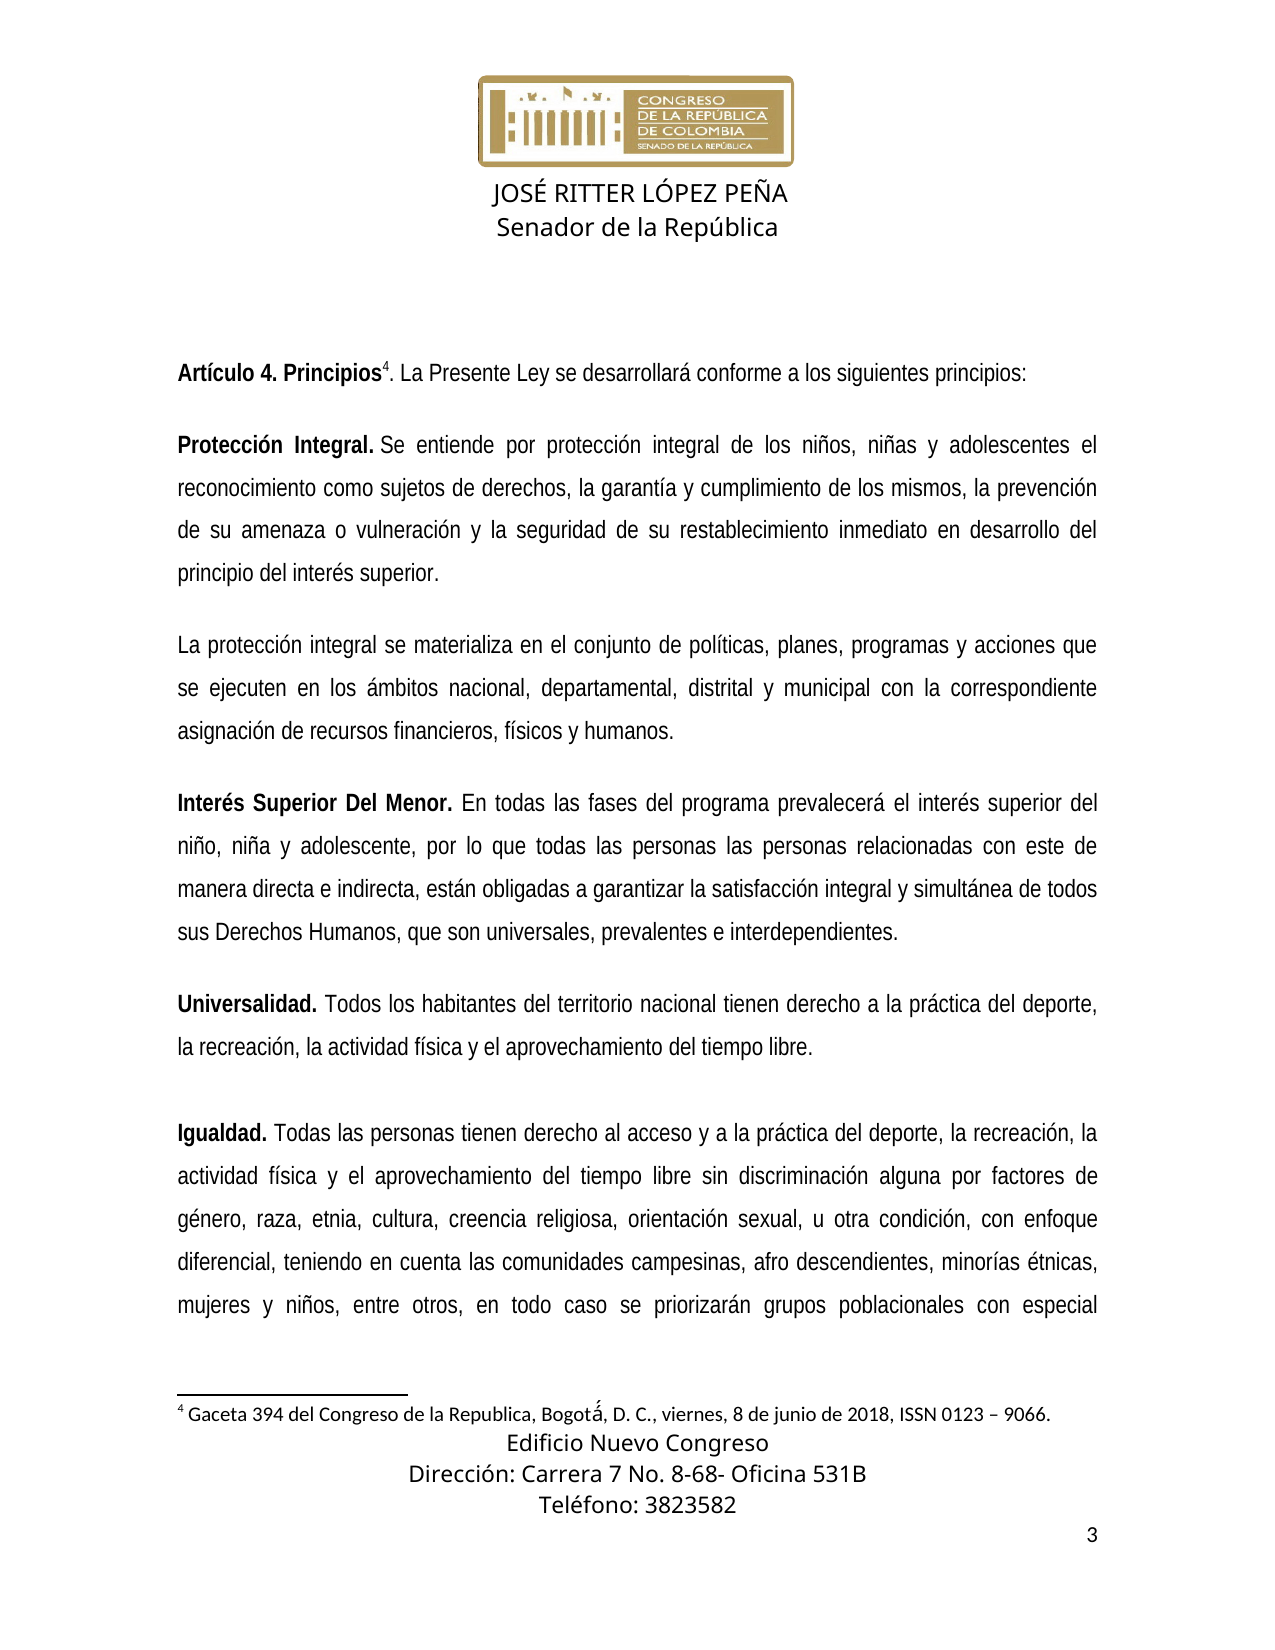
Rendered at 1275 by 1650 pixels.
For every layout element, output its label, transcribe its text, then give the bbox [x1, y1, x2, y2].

picture [478, 75, 795, 168]
text Artículo 4. Principios. La Presente Ley se desarrollará conforme a los siguientes principios: [177, 358, 1098, 386]
text Universalidad. Todos los habitantes del territorio nacional tienen derecho a la práctica del deporte, la recreación, la actividad física y el aprovechamiento del tiempo libre. [177, 989, 1098, 1061]
text La protección integral se materializa en el conjunto de políticas, planes, programas y acciones que se ejecuten en los ámbitos nacional, departamental, distrital y municipal con la correspondiente asignación de recursos financieros, físicos y humanos. [177, 631, 1098, 745]
text Interés Superior Del Menor. En todas las fases del programa prevalecerá el interés superior del niño, niña y adolescente, por lo que todas las personas las personas relacionadas con este de manera directa e indirecta, están obligadas a garantizar la satisfacción integral y simultánea de todos sus Derechos Humanos, que son universales, prevalentes e interdependientes. [177, 788, 1098, 946]
text Protección Integral. Se entiende por protección integral de los niños, niñas y adolescentes el reconocimiento como sujetos de derechos, la garantía y cumplimiento de los mismos, la prevención de su amenaza o vulneración y la seguridad de su restablecimiento inmediato en desarrollo del principio del interés superior. [177, 430, 1098, 587]
